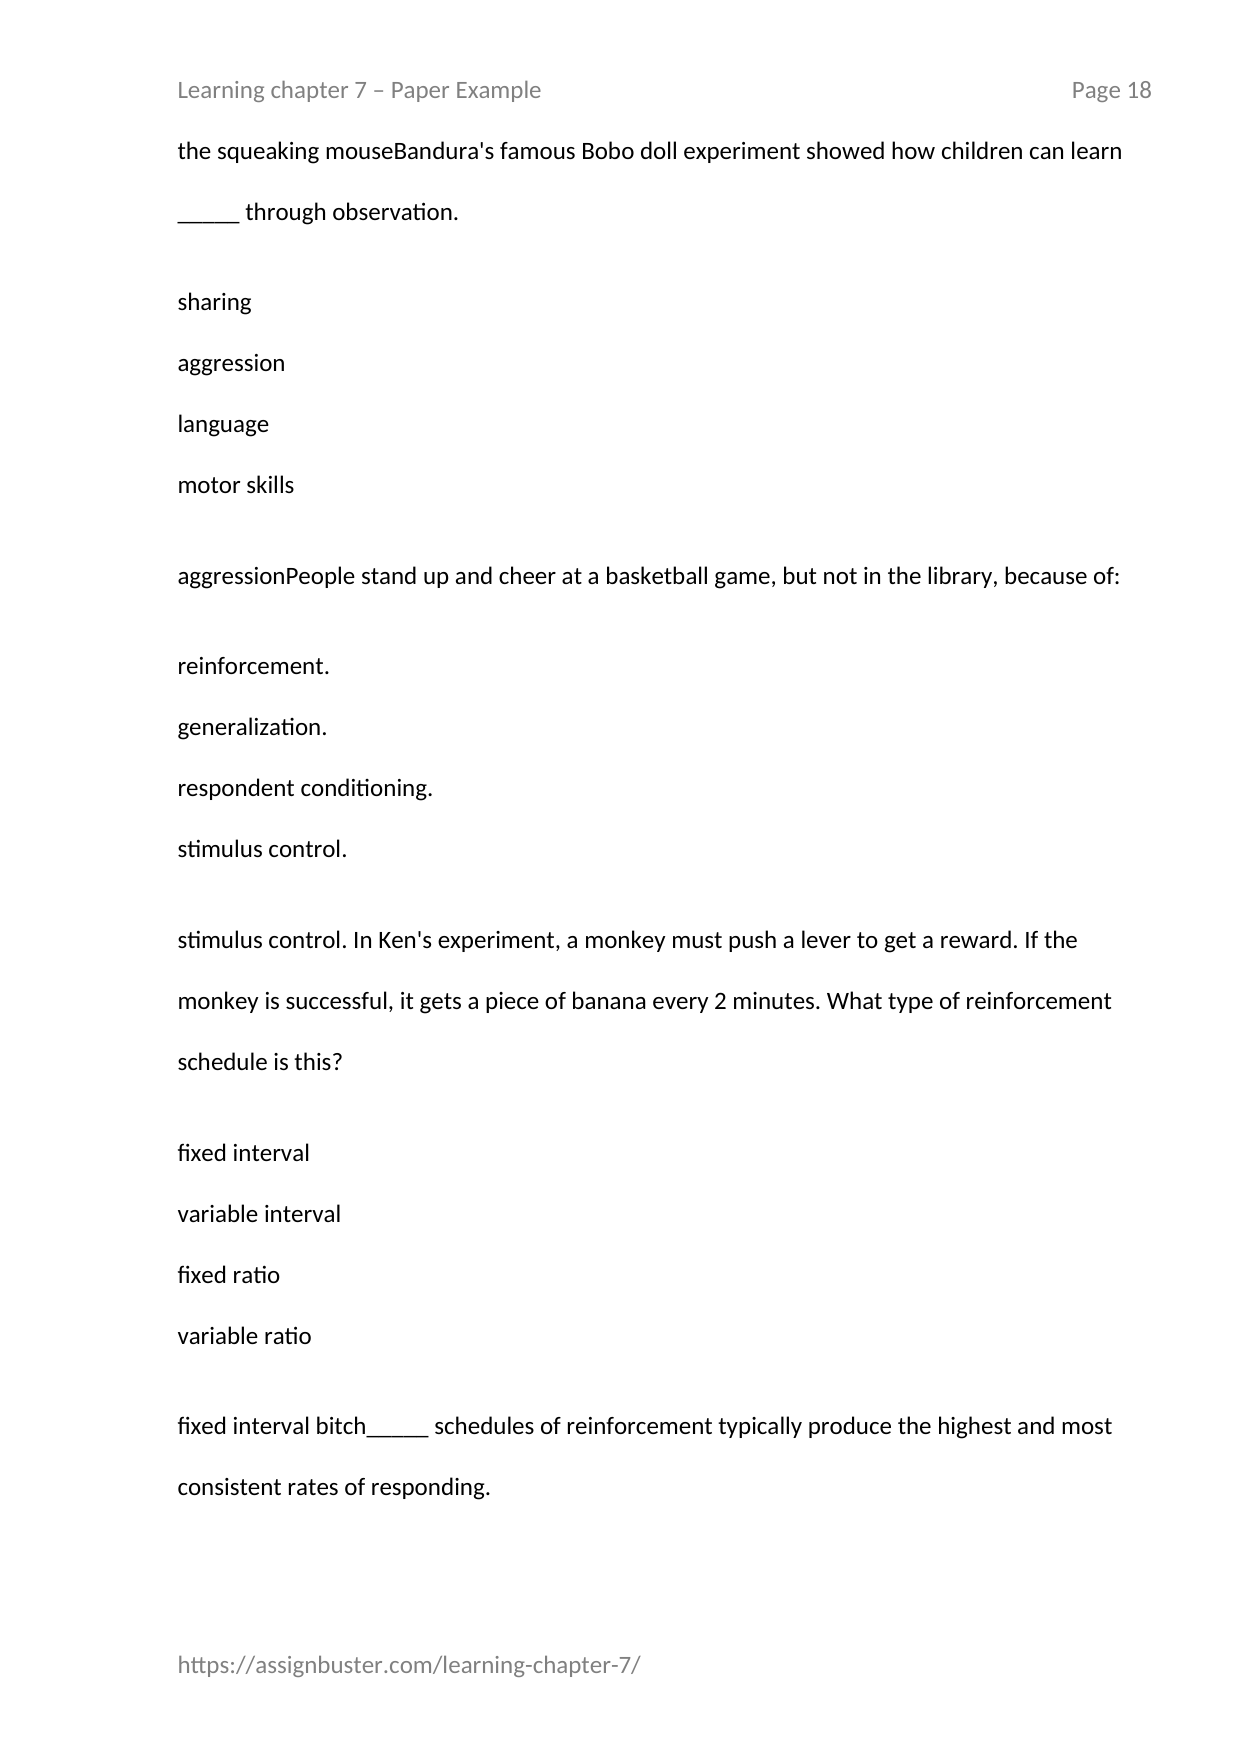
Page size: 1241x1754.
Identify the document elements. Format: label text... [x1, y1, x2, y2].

text the squeaking mouseBandura's famous Bobo doll experiment showed how children can learn _____ through observation. [177, 135, 1152, 226]
text reinforcement. generalization. respondent conditioning. stimulus control. [177, 651, 1152, 864]
text fixed interval bitch_____ schedules of reinforcement typically produce the highest and most consistent rates of responding. [177, 1410, 1152, 1502]
text sharing aggression language motor skills [177, 286, 1152, 500]
text aggressionPeople stand up and cheer at a basketball game, but not in the library, because of: [177, 560, 1152, 591]
text stimulus control. In Ken's experiment, a monkey must push a lever to get a reward. If the monkey is successful, it gets a piece of banana every 2 minutes. What type of reinforcement schedule is this? [177, 924, 1152, 1077]
text fixed interval variable interval fixed ratio variable ratio [177, 1137, 1152, 1350]
